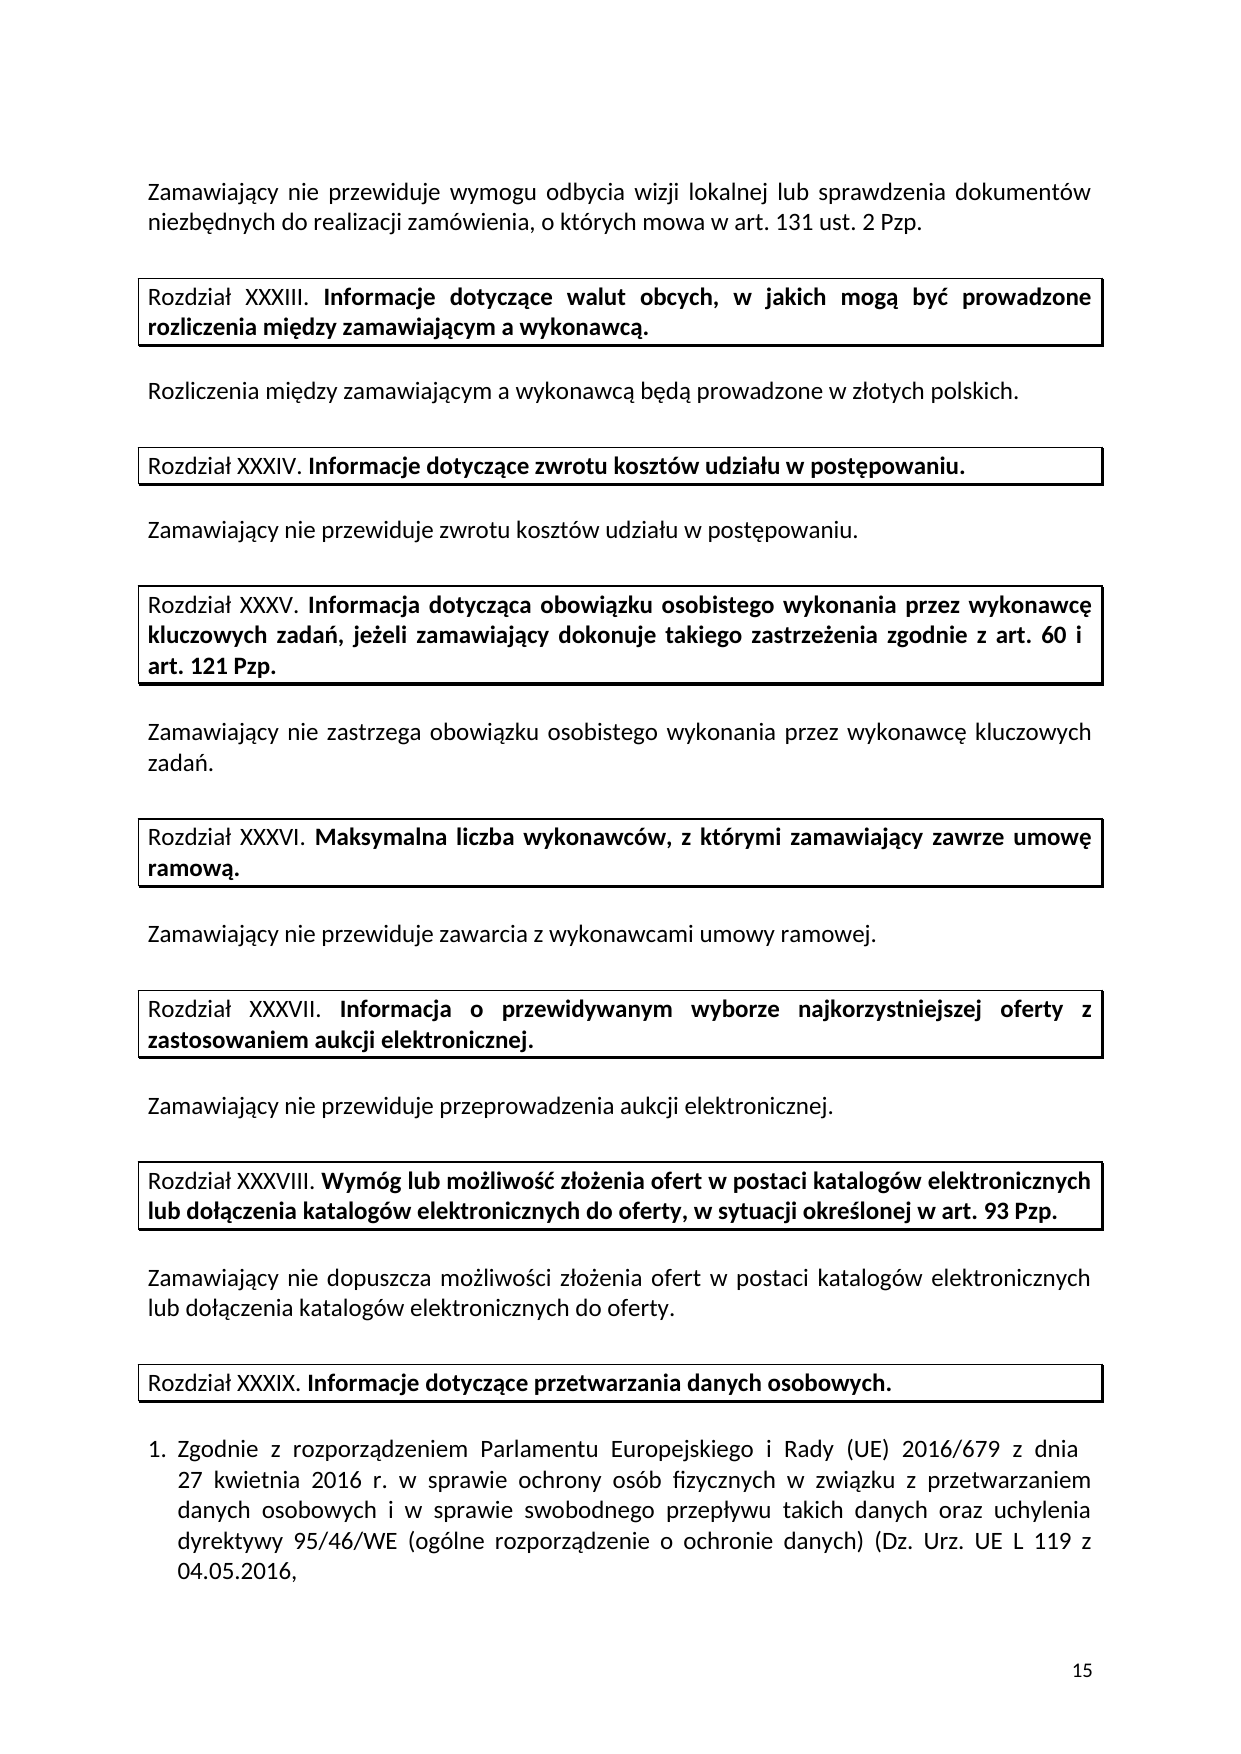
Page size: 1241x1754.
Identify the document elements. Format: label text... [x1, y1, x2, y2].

text Rozdział XXXVI. Maksymalna liczba wykonawców, z którymi zamawiający zawrze umowę ramową. [139, 820, 1101, 885]
text Rozliczenia między zamawiającym a wykonawcą będą prowadzone w złotych polskich. [148, 375, 1093, 406]
text Rozdział XXXIII. Informacje dotyczące walut obcych, w jakich mogą być prowadzone rozliczenia między zamawiającym a wykonawcą. [139, 279, 1101, 344]
text Zamawiający nie przewiduje wymogu odbycia wizji lokalnej lub sprawdzenia dokumentów niezbędnych do realizacji zamówienia, o których mowa w art. 131 ust. 2 Pzp. [148, 176, 1093, 237]
text Zamawiający nie przewiduje przeprowadzenia aukcji elektronicznej. [148, 1090, 1093, 1121]
text Rozdział XXXVII. Informacja o przewidywanym wyborze najkorzystniejszej oferty z zastosowaniem aukcji elektronicznej. [139, 991, 1101, 1056]
text Zamawiający nie przewiduje zwrotu kosztów udziału w postępowaniu. [148, 514, 1093, 544]
text Zamawiający nie przewiduje zawarcia z wykonawcami umowy ramowej. [148, 918, 1093, 949]
text Rozdział XXXIX. Informacje dotyczące przetwarzania danych osobowych. [139, 1365, 1101, 1400]
text Rozdział XXXIV. Informacje dotyczące zwrotu kosztów udziału w postępowaniu. [139, 448, 1101, 483]
text Rozdział XXXV. Informacja dotycząca obowiązku osobistego wykonania przez wykonawcę kluczowych zadań, jeżeli zamawiający dokonuje takiego zastrzeżenia zgodnie z art. 60 i art. 121 Pzp. [139, 587, 1101, 682]
text Rozdział XXXVIII. Wymóg lub możliwość złożenia ofert w postaci katalogów elektronicznych lub dołączenia katalogów elektronicznych do oferty, w sytuacji określonej w art. 93 Pzp. [139, 1163, 1101, 1228]
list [148, 1433, 1093, 1586]
text Zamawiający nie zastrzega obowiązku osobistego wykonania przez wykonawcę kluczowych zadań. [148, 716, 1093, 777]
text Zamawiający nie dopuszcza możliwości złożenia ofert w postaci katalogów elektronicznych lub dołączenia katalogów elektronicznych do oferty. [148, 1262, 1093, 1323]
